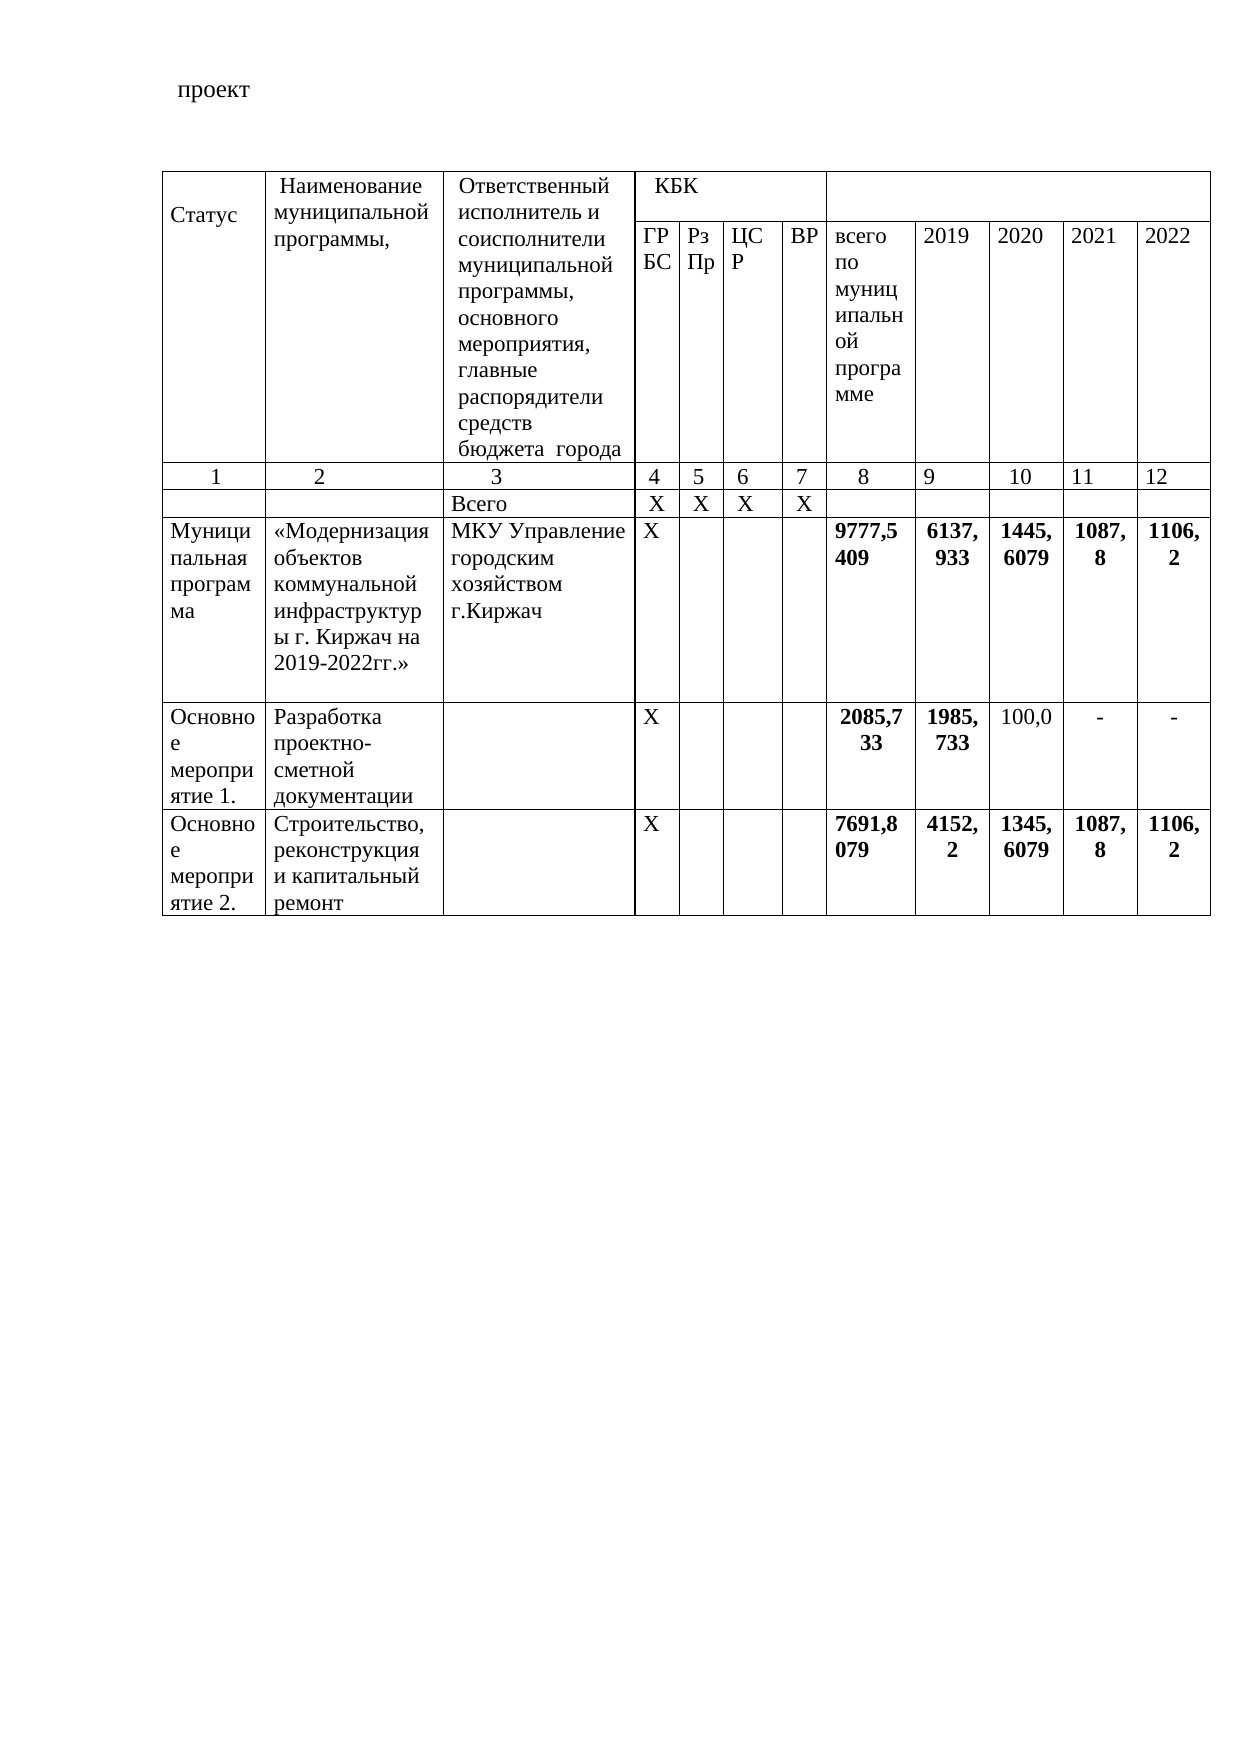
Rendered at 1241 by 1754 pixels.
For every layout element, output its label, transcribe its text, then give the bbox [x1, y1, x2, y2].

table_cell 1345,6079 [990, 810, 1063, 915]
table_cell 8 [827, 463, 915, 489]
table_header КБК [636, 172, 826, 221]
table_cell [990, 490, 1063, 517]
table_cell 9 [916, 463, 989, 489]
table_cell Всего [444, 490, 634, 517]
table_cell [783, 518, 826, 702]
table_header Ответственный исполнитель и соисполнители муниципальной программы, основного мероприятия, главные распорядители средств бюджета города [444, 172, 634, 462]
table_cell ГРБС [636, 222, 679, 462]
table_cell Разработка проектно-сметной документации [266, 703, 443, 808]
table_cell 1 [163, 463, 265, 489]
table_cell 6 [724, 463, 782, 489]
table_cell 100,0 [990, 703, 1063, 808]
table_cell Основное мероприятие 2. [163, 810, 265, 915]
table_cell 3 [444, 463, 634, 489]
table_cell - [1064, 703, 1137, 808]
table_cell [1138, 490, 1210, 517]
table_cell 6137,933 [916, 518, 989, 702]
table_cell [724, 518, 782, 702]
table_cell 9777,5409 [827, 518, 915, 702]
table_cell всего по муниципальной программе [827, 222, 915, 462]
table_cell 4152,2 [916, 810, 989, 915]
table_cell [680, 518, 723, 702]
table_header Статус [163, 172, 265, 462]
table_cell 1445,6079 [990, 518, 1063, 702]
table_cell 12 [1138, 463, 1210, 489]
table_cell [724, 810, 782, 915]
table_cell [163, 490, 265, 517]
table_cell Х [636, 518, 679, 702]
table_cell 2022 [1138, 222, 1210, 462]
table_cell 7691,8079 [827, 810, 915, 915]
table_cell 2019 [916, 222, 989, 462]
table_cell 1087,8 [1064, 810, 1137, 915]
table_cell [266, 490, 443, 517]
table_cell ЦСР [724, 222, 782, 462]
table_header Наименование муниципальной программы, [266, 172, 443, 462]
table_cell [680, 810, 723, 915]
table_cell [783, 703, 826, 808]
table_cell X [680, 490, 723, 517]
table_cell [444, 810, 634, 915]
table_cell - [1138, 703, 1210, 808]
table_cell 1106,2 [1138, 518, 1210, 702]
table_cell 11 [1064, 463, 1137, 489]
table_cell 7 [783, 463, 826, 489]
table_cell 1106,2 [1138, 810, 1210, 915]
table_cell 4 [636, 463, 679, 489]
table_cell Основное мероприятие 1. [163, 703, 265, 808]
table_cell 2 [266, 463, 443, 489]
table_cell [444, 703, 634, 808]
table_cell 1985,733 [916, 703, 989, 808]
table_cell 2020 [990, 222, 1063, 462]
table_cell [680, 703, 723, 808]
table_cell X [636, 490, 679, 517]
table_cell X [783, 490, 826, 517]
table_header [1190, 172, 1210, 221]
table_cell [783, 810, 826, 915]
table_cell 5 [680, 463, 723, 489]
table_cell Муниципальная программа [163, 518, 265, 702]
table_cell [827, 490, 915, 517]
table_cell 2021 [1064, 222, 1137, 462]
table_cell 1087,8 [1064, 518, 1137, 702]
table_cell «Модернизация объектов коммунальной инфраструктуры г. Киржач на 2019-2022гг.» [266, 518, 443, 702]
table_cell [1064, 490, 1137, 517]
table_cell 10 [990, 463, 1063, 489]
table_cell X [724, 490, 782, 517]
table_cell Рз Пр [680, 222, 723, 462]
table_cell 2085,733 [827, 703, 915, 808]
table_header [827, 172, 1190, 221]
table_cell Х [636, 810, 679, 915]
table_cell ВР [783, 222, 826, 462]
table_cell Строительство, реконструкция и капитальный ремонт [266, 810, 443, 915]
table_cell [724, 703, 782, 808]
table_cell [916, 490, 989, 517]
table_cell Х [636, 703, 679, 808]
table_cell МКУ Управление городским хозяйством г.Киржач [444, 518, 634, 702]
